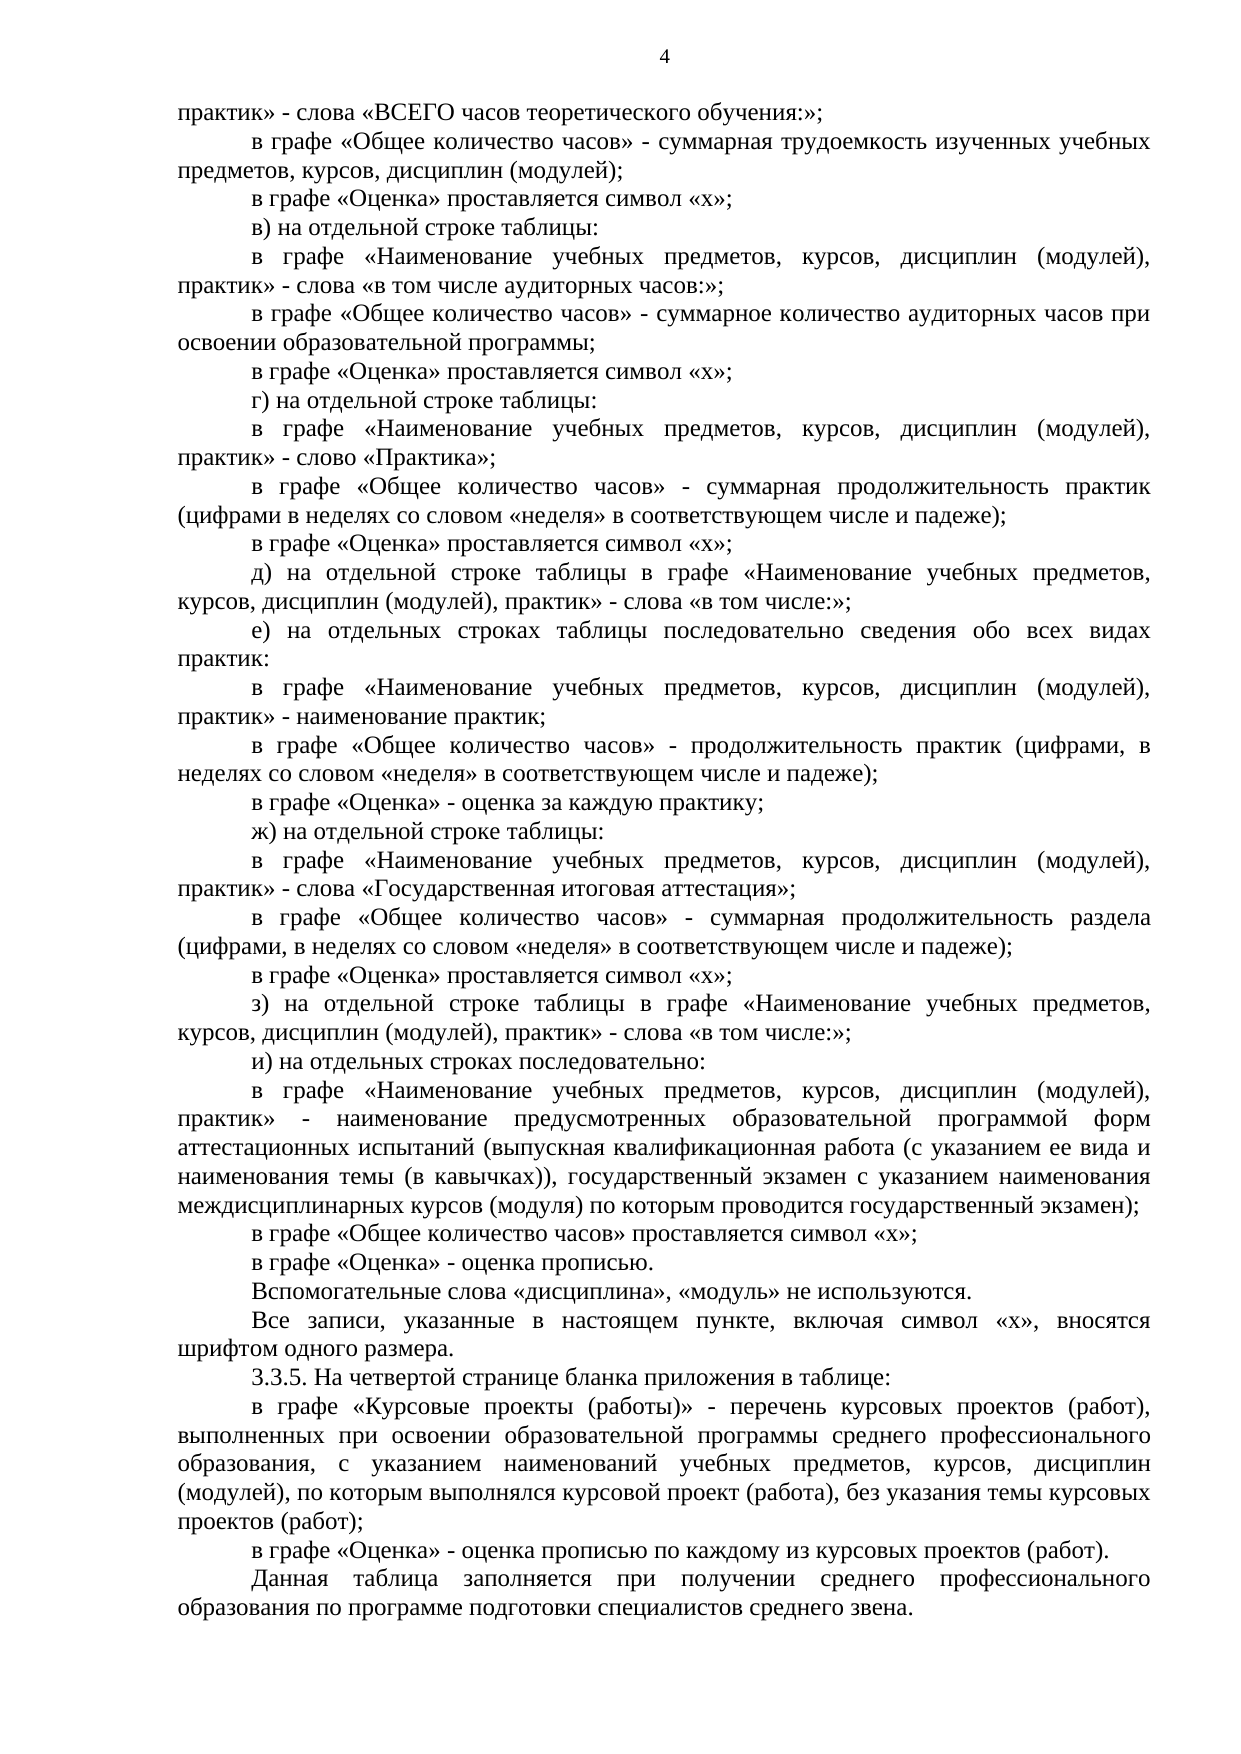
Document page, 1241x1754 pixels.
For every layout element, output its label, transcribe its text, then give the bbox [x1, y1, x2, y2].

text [177, 97, 1152, 126]
text з) на отдельной строке таблицы в графе «Наименование учебных предметов, курсов, дисциплин (модулей), практик» - слова «в том числе:»; [177, 988, 1152, 1046]
text Данная таблица заполняется при получении среднего профессионального образования по программе подготовки специалистов среднего звена. [177, 1563, 1152, 1621]
text в графе «Наименование учебных предметов, курсов, дисциплин (модулей), практик» - наименование предусмотренных образовательной программой форм аттестационных испытаний (выпускная квалификационная работа (с указанием ее вида и наименования темы (в кавычках)), государственный экзамен с указанием наименования междисциплинарных курсов (модуля) по которым проводится государственный экзамен); [177, 1075, 1152, 1218]
text в графе «Оценка» проставляется символ «x»; [177, 528, 1152, 557]
text ж) на отдельной строке таблицы: [177, 816, 1152, 845]
text в графе «Общее количество часов» - суммарное количество аудиторных часов при освоении образовательной программы; [177, 298, 1152, 356]
text в графе «Оценка» - оценка прописью по каждому из курсовых проектов (работ). [177, 1535, 1152, 1563]
text в графе «Наименование учебных предметов, курсов, дисциплин (модулей), практик» - слова «в том числе аудиторных часов:»; [177, 241, 1152, 298]
text в) на отдельной строке таблицы: [177, 212, 1152, 241]
text в графе «Общее количество часов» - суммарная продолжительность практик (цифрами в неделях со словом «неделя» в соответствующем числе и падеже); [177, 471, 1152, 528]
text в графе «Общее количество часов» проставляется символ «x»; [177, 1218, 1152, 1247]
text в графе «Наименование учебных предметов, курсов, дисциплин (модулей), практик» - слова «Государственная итоговая аттестация»; [177, 845, 1152, 902]
text в графе «Общее количество часов» - суммарная продолжительность раздела (цифрами, в неделях со словом «неделя» в соответствующем числе и падеже); [177, 902, 1152, 960]
text 3.3.5. На четвертой странице бланка приложения в таблице: [177, 1362, 1152, 1391]
text в графе «Оценка» проставляется символ «x»; [177, 960, 1152, 988]
text в графе «Наименование учебных предметов, курсов, дисциплин (модулей), практик» - наименование практик; [177, 672, 1152, 730]
text в графе «Оценка» проставляется символ «x»; [177, 183, 1152, 212]
text в графе «Общее количество часов» - продолжительность практик (цифрами, в неделях со словом «неделя» в соответствующем числе и падеже); [177, 730, 1152, 787]
text в графе «Курсовые проекты (работы)» - перечень курсовых проектов (работ), выполненных при освоении образовательной программы среднего профессионального образования, с указанием наименований учебных предметов, курсов, дисциплин (модулей), по которым выполнялся курсовой проект (работа), без указания темы курсовых проектов (работ); [177, 1391, 1152, 1535]
text и) на отдельных строках последовательно: [177, 1046, 1152, 1075]
text в графе «Оценка» - оценка за каждую практику; [177, 787, 1152, 816]
text д) на отдельной строке таблицы в графе «Наименование учебных предметов, курсов, дисциплин (модулей), практик» - слова «в том числе:»; [177, 557, 1152, 615]
text в графе «Оценка» проставляется символ «x»; [177, 356, 1152, 385]
text в графе «Общее количество часов» - суммарная трудоемкость изученных учебных предметов, курсов, дисциплин (модулей); [177, 126, 1152, 183]
text в графе «Наименование учебных предметов, курсов, дисциплин (модулей), практик» - слово «Практика»; [177, 413, 1152, 471]
text е) на отдельных строках таблицы последовательно сведения обо всех видах практик: [177, 615, 1152, 672]
text в графе «Оценка» - оценка прописью. [177, 1247, 1152, 1276]
text Все записи, указанные в настоящем пункте, включая символ «x», вносятся шрифтом одного размера. [177, 1305, 1152, 1362]
text Вспомогательные слова «дисциплина», «модуль» не используются. [177, 1276, 1152, 1305]
text г) на отдельной строке таблицы: [177, 385, 1152, 413]
